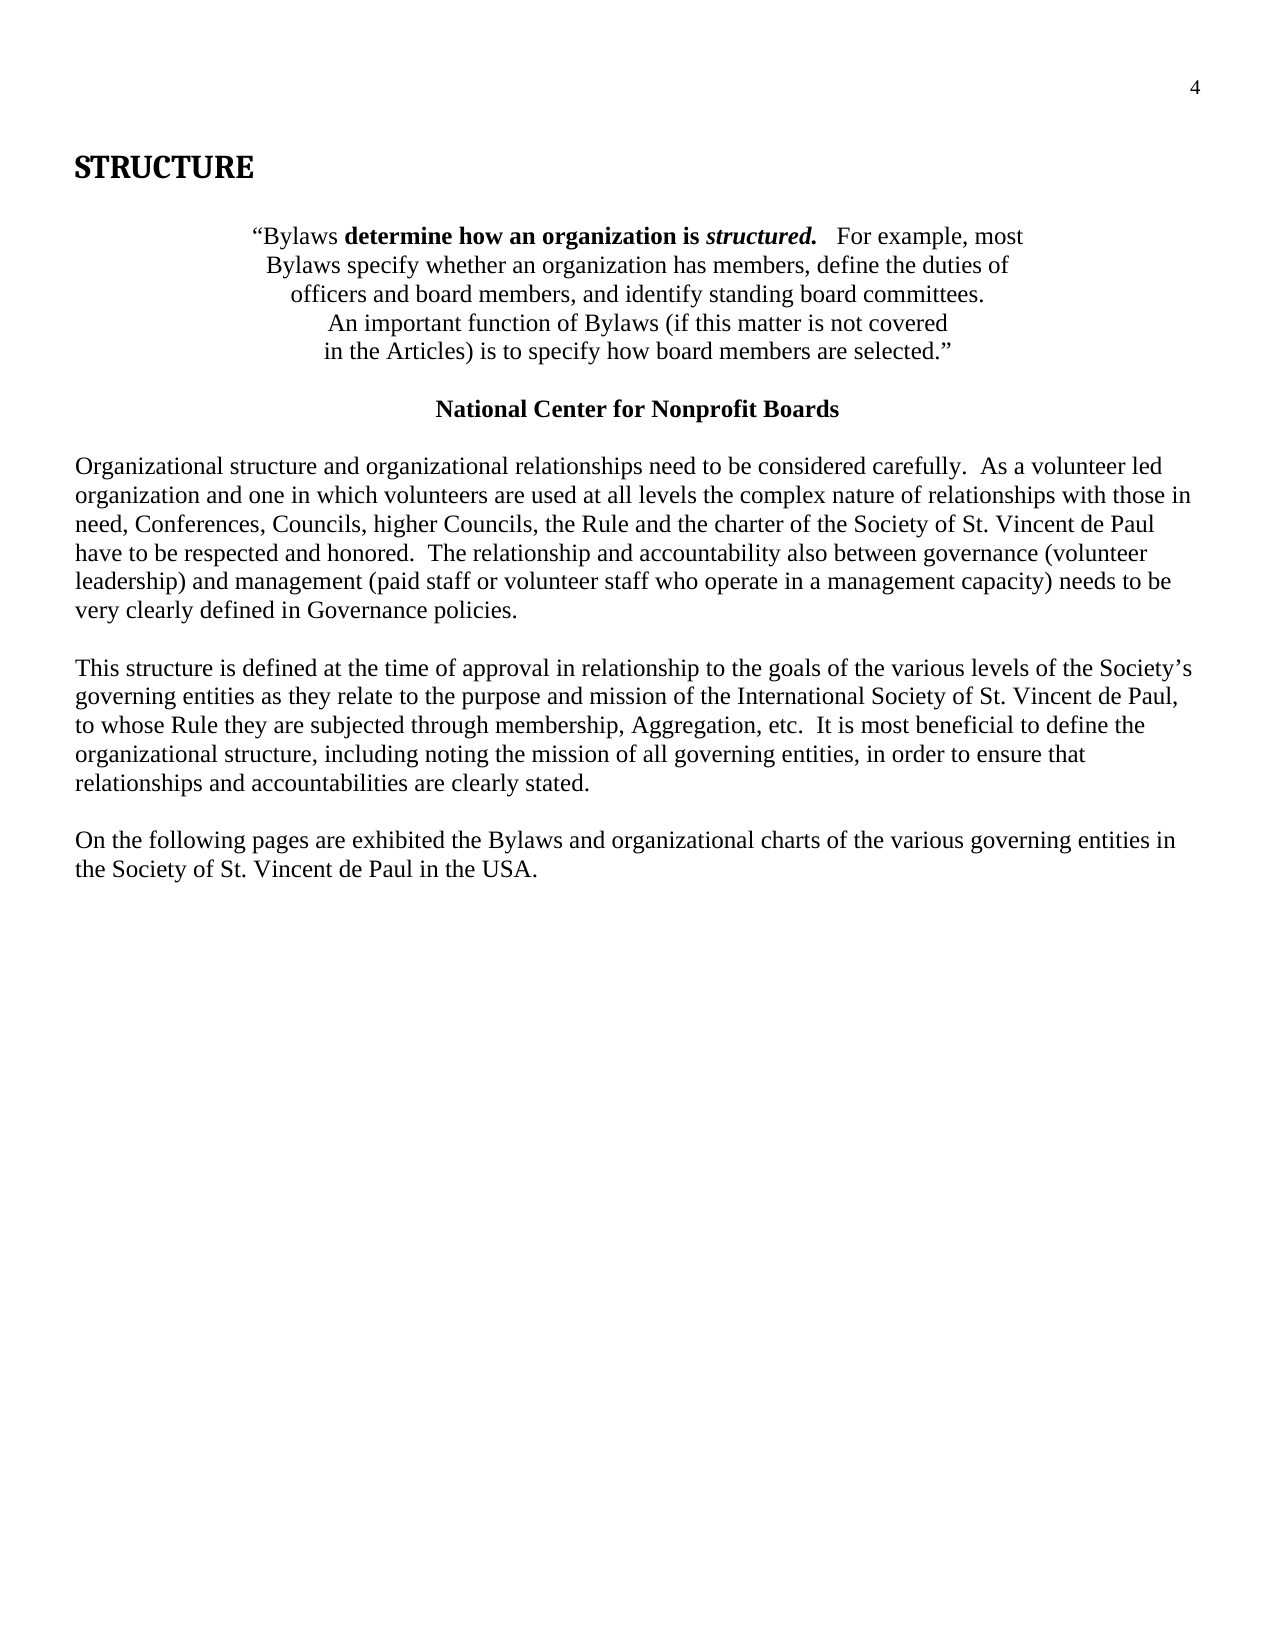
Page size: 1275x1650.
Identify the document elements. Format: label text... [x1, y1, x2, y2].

text An important function of Bylaws (if this matter is not covered [75, 308, 1200, 336]
subtitle STRUCTURE [75, 148, 1200, 186]
text officers and board members, and identify standing board committees. [75, 279, 1200, 308]
text This structure is defined at the time of approval in relationship to the goals of the various levels of the Society’s governing entities as they relate to the purpose and mission of the International Society of St. Vincent de Paul, to whose Rule they are subjected through membership, Aggregation, etc. It is most beneficial to define the organizational structure, including noting the mission of all governing entities, in order to ensure that relationships and accountabilities are clearly stated. [75, 653, 1200, 796]
text National Center for Nonprofit Boards [75, 394, 1200, 423]
text in the Articles) is to specify how board members are selected.” [75, 336, 1200, 365]
text On the following pages are exhibited the Bylaws and organizational charts of the various governing entities in the Society of St. Vincent de Paul in the USA. [75, 825, 1200, 883]
text Organizational structure and organizational relationships need to be considered carefully. As a volunteer led organization and one in which volunteers are used at all levels the complex nature of relationships with those in need, Conferences, Councils, higher Councils, the Rule and the charter of the Society of St. Vincent de Paul have to be respected and honored. The relationship and accountability also between governance (volunteer leadership) and management (paid staff or volunteer staff who operate in a management capacity) needs to be very clearly defined in Governance policies. [75, 451, 1200, 624]
text “Bylaws determine how an organization is structured. For example, most [75, 221, 1200, 250]
text Bylaws specify whether an organization has members, define the duties of [75, 250, 1200, 279]
